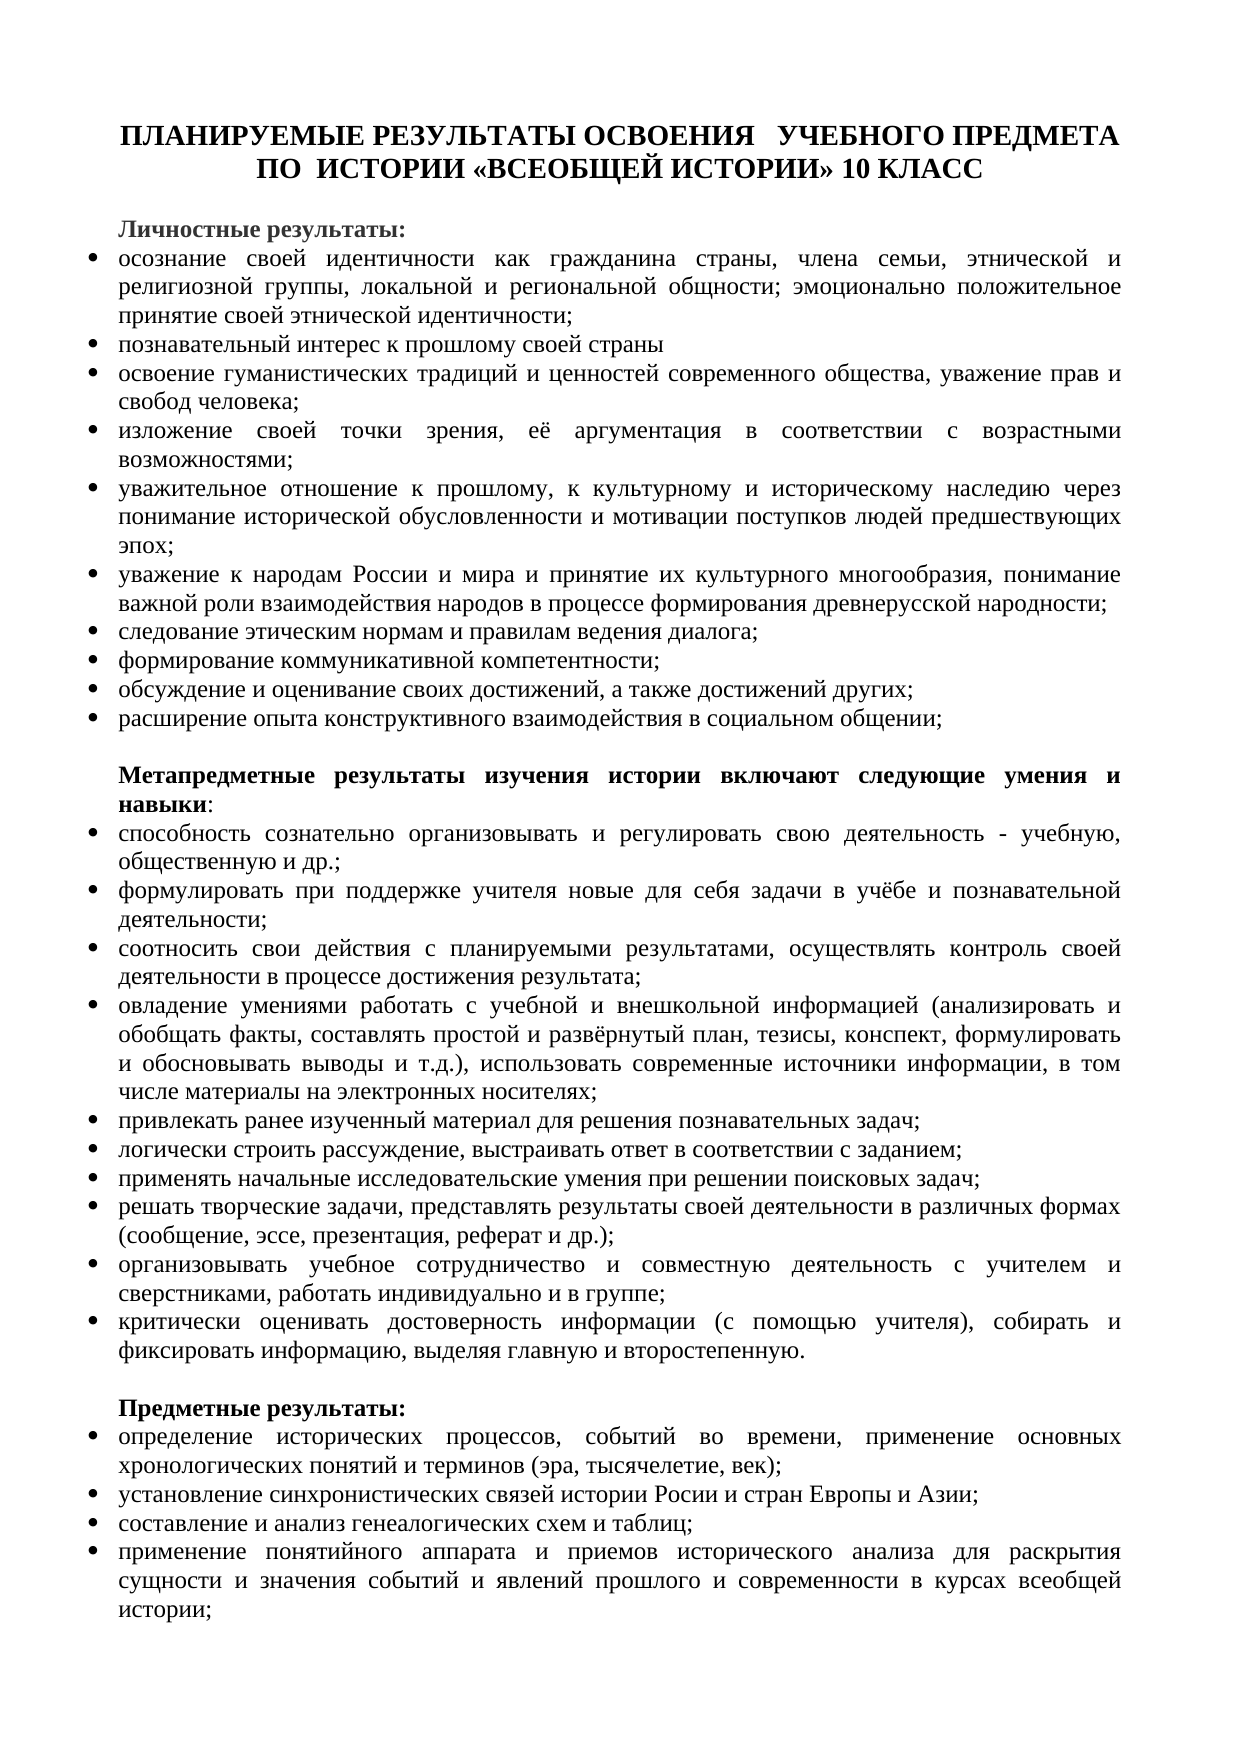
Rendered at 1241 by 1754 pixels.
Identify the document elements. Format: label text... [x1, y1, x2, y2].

list уважение к народам России и мира и принятие их культурного многообразия, понимание важной роли взаимодействия народов в процессе формирования древнерусской народности; [89, 559, 1122, 616]
list применение понятийного аппарата и приемов исторического анализа для раскрытия сущности и значения событий и явлений прошлого и современности в курсах всеобщей истории; [89, 1536, 1122, 1623]
list критически оценивать достоверность информации (с помощью учителя), собирать и фиксировать информацию, выделяя главную и второстепенную. [89, 1306, 1122, 1364]
list познавательный интерес к прошлому своей страны [89, 329, 1122, 358]
list овладение умениями работать с учебной и внешкольной информацией (анализировать и обобщать факты, составлять простой и развёрнутый план, тезисы, конспект, формулировать и обосновывать выводы и т.д.), использовать современные источники информации, в том числе материалы на электронных носителях; [89, 990, 1122, 1105]
list логически строить рассуждение, выстраивать ответ в соответствии с заданием; [89, 1134, 1122, 1163]
list определение исторических процессов, событий во времени, применение основных хронологических понятий и терминов (эра, тысячелетие, век); [89, 1421, 1122, 1479]
list соотносить свои действия с планируемыми результатами, осуществлять контроль своей деятельности в процессе достижения результата; [89, 933, 1122, 990]
text ПЛАНИРУЕМЫЕ РЕЗУЛЬТАТЫ ОСВОЕНИЯ УЧЕБНОГО ПРЕДМЕТА ПО ИСТОРИИ «ВСЕОБЩЕЙ ИСТОРИИ» 10 КЛАСС [118, 118, 1122, 185]
text Предметные результаты: [118, 1393, 1122, 1421]
list осознание своей идентичности как гражданина страны, члена семьи, этнической и религиозной группы, локальной и региональной общности; эмоционально положительное принятие своей этнической идентичности; [89, 243, 1122, 329]
text Метапредметные результаты изучения истории включают следующие умения и навыки: [118, 760, 1122, 818]
list уважительное отношение к прошлому, к культурному и историческому наследию через понимание исторической обусловленности и мотивации поступков людей предшествующих эпох; [89, 473, 1122, 559]
list формулировать при поддержке учителя новые для себя задачи в учёбе и познавательной деятельности; [89, 875, 1122, 933]
list составление и анализ генеалогических схем и таблиц; [89, 1508, 1122, 1536]
list установление синхронистических связей истории Росии и стран Европы и Азии; [89, 1479, 1122, 1508]
list следование этическим нормам и правилам ведения диалога; [89, 616, 1122, 645]
list решать творческие задачи, представлять результаты своей деятельности в различных формах (сообщение, эссе, презентация, реферат и др.); [89, 1191, 1122, 1249]
list изложение своей точки зрения, её аргументация в соответствии с возрастными возможностями; [89, 415, 1122, 473]
list расширение опыта конструктивного взаимодействия в социальном общении; [89, 703, 1122, 731]
list формирование коммуникативной компетентности; [89, 645, 1122, 674]
list организовывать учебное сотрудничество и совместную деятельность с учителем и сверстниками, работать индивидуально и в группе; [89, 1249, 1122, 1306]
list применять начальные исследовательские умения при решении поисковых задач; [89, 1163, 1122, 1191]
text Личностные результаты: [118, 214, 1122, 243]
list освоение гуманистических традиций и ценностей современного общества, уважение прав и свобод человека; [89, 358, 1122, 415]
list способность сознательно организовывать и регулировать свою деятельность - учебную, общественную и др.; [89, 818, 1122, 875]
list обсуждение и оценивание своих достижений, а также достижений других; [89, 674, 1122, 703]
list привлекать ранее изученный материал для решения познавательных задач; [89, 1105, 1122, 1134]
